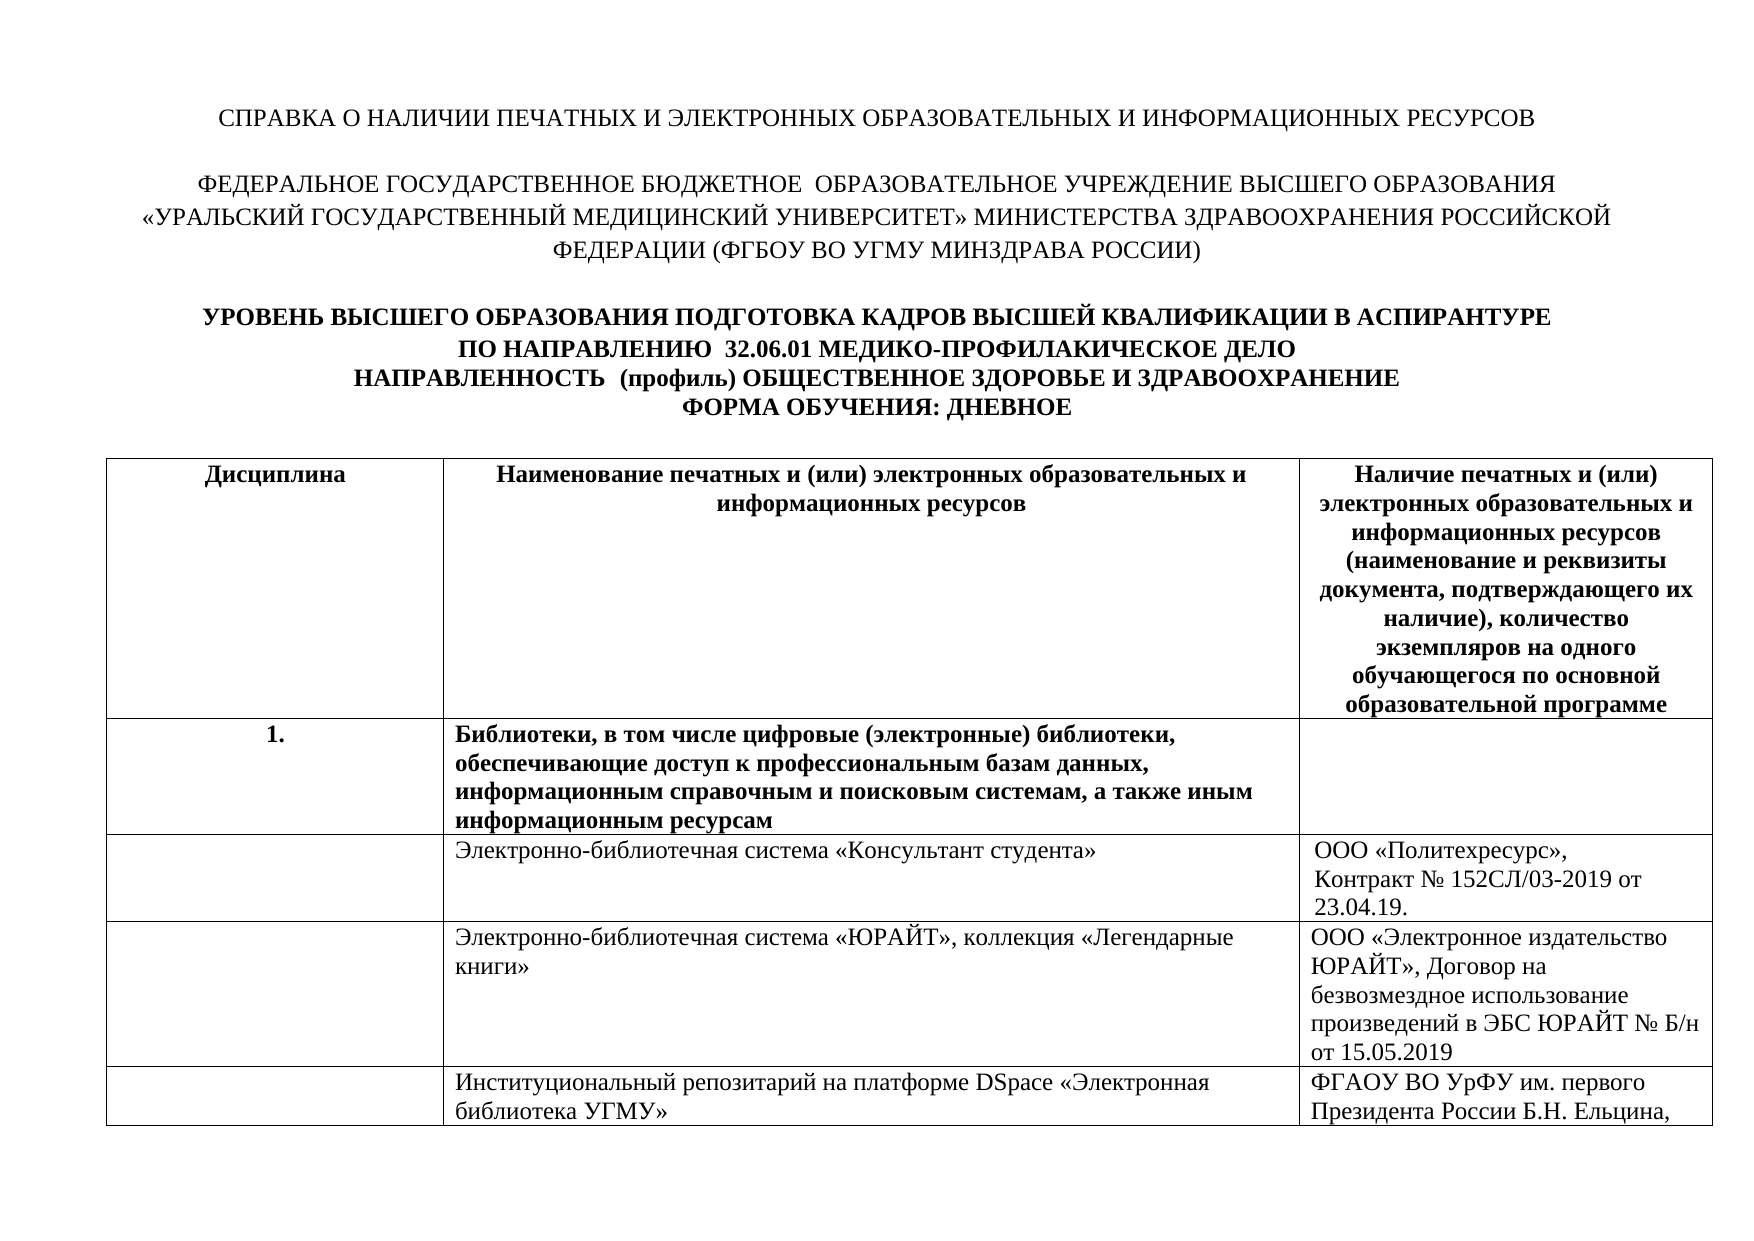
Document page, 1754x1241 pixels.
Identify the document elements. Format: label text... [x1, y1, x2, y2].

table_cell ООО «Политехресурс», Контракт № 152СЛ/03-2019 от 23.04.19. [1300, 835, 1712, 921]
text ФОРМА ОБУЧЕНИЯ: ДНЕВНОЕ [118, 392, 1636, 421]
table_cell Электронно-библиотечная система «Консультант студента» [444, 835, 1299, 921]
table_cell Электронно-библиотечная система «ЮРАЙТ», коллекция «Легендарные книги» [444, 922, 1299, 1066]
text НАПРАВЛЕННОСТЬ (профиль) ОБЩЕСТВЕННОЕ ЗДОРОВЬЕ И ЗДРАВООХРАНЕНИЕ [118, 363, 1636, 392]
table_header Наименование печатных и (или) электронных образовательных и информационных ресурсов [444, 459, 1299, 718]
table_cell ООО «Электронное издательство ЮРАЙТ», Договор на безвозмездное использование произведений в ЭБС ЮРАЙТ № Б/н от 15.05.2019 [1300, 922, 1712, 1066]
text СПРАВКА О НАЛИЧИИ ПЕЧАТНЫХ И ЭЛЕКТРОННЫХ ОБРАЗОВАТЕЛЬНЫХ И ИНФОРМАЦИОННЫХ РЕСУРСОВ [118, 103, 1636, 132]
table_header Дисциплина [107, 459, 443, 718]
table_cell [107, 835, 443, 921]
table_cell Библиотеки, в том числе цифровые (электронные) библиотеки, обеспечивающие доступ к профессиональным базам данных, информационным справочным и поисковым системам, а также иным информационным ресурсам [444, 719, 1299, 834]
table_header Наличие печатных и (или) электронных образовательных и информационных ресурсов (наименование и реквизиты документа, подтверждающего их наличие), количество экземпляров на одного обучающегося по основной образовательной программе [1300, 459, 1712, 718]
text ПО НАПРАВЛЕНИЮ 32.06.01 МЕДИКО-ПРОФИЛАКИЧЕСКОЕ ДЕЛО [118, 334, 1636, 363]
table_cell 1. [107, 719, 443, 834]
text ФЕДЕРАЛЬНОЕ ГОСУДАРСТВЕННОЕ БЮДЖЕТНОЕ ОБРАЗОВАТЕЛЬНОЕ УЧРЕЖДЕНИЕ ВЫСШЕГО ОБРАЗОВАНИЯ «УРАЛЬСКИЙ ГОСУДАРСТВЕННЫЙ МЕДИЦИНСКИЙ УНИВЕРСИТЕТ» МИНИСТЕРСТВА ЗДРАВООХРАНЕНИЯ РОССИЙСКОЙ ФЕДЕРАЦИИ (ФГБОУ ВО УГМУ МИНЗДРАВА РОССИИ) [118, 169, 1636, 264]
table_cell [1300, 719, 1712, 834]
table_cell [107, 922, 443, 1066]
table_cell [444, 1067, 1299, 1124]
text УРОВЕНЬ ВЫСШЕГО ОБРАЗОВАНИЯ ПОДГОТОВКА КАДРОВ ВЫСШЕЙ КВАЛИФИКАЦИИ В АСПИРАНТУРЕ [118, 302, 1636, 330]
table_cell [1300, 1067, 1712, 1124]
table_cell [107, 1067, 443, 1124]
